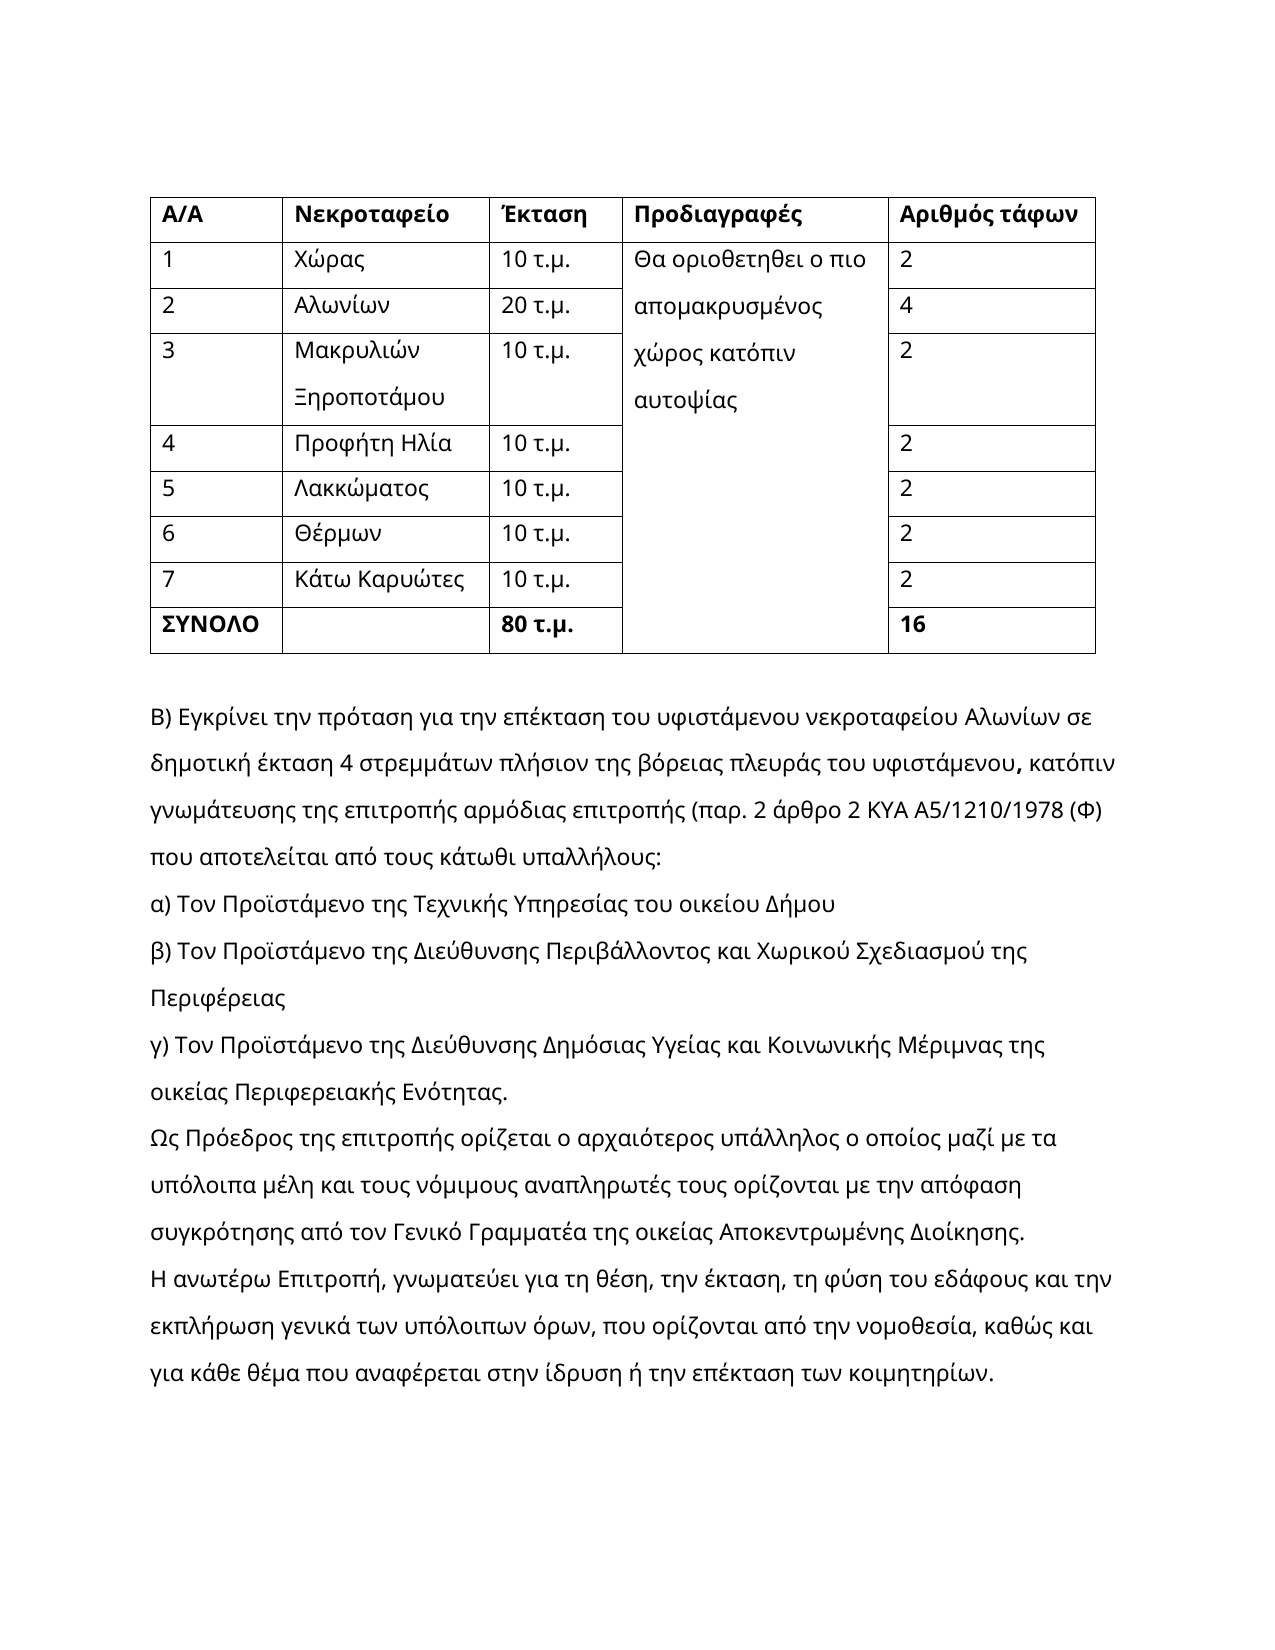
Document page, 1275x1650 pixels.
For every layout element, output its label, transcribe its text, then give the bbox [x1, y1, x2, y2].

table_cell 10 τ.μ. [490, 426, 622, 471]
table_cell 6 [151, 517, 282, 562]
table_cell ΣΥΝΟΛΟ [151, 608, 282, 652]
table_cell 20 τ.μ. [490, 289, 622, 333]
table_cell Λακκώματος [283, 472, 489, 516]
table_cell 2 [151, 289, 282, 333]
table_cell 4 [889, 289, 1095, 333]
table_cell 4 [151, 426, 282, 471]
table_cell Θα οριοθετηθει ο πιο απομακρυσμένος χώρος κατόπιν αυτοψίας [623, 243, 888, 652]
table_cell Μακρυλιών Ξηροποτάμου [283, 334, 489, 425]
table_header Προδιαγραφές [623, 198, 888, 242]
table_cell 2 [889, 243, 1095, 288]
table_cell [283, 608, 489, 652]
table_cell 1 [151, 243, 282, 288]
table_header Α/Α [151, 198, 282, 242]
text γ) Τον Προϊστάμενο της Διεύθυνσης Δημόσιας Υγείας και Κοινωνικής Μέριμνας της οικείας Περιφερειακής Ενότητας. [150, 1028, 1125, 1107]
table_cell Θέρμων [283, 517, 489, 562]
table_header Έκταση [490, 198, 622, 242]
table_cell 2 [889, 426, 1095, 471]
table_cell 80 τ.μ. [490, 608, 622, 652]
table_cell Χώρας [283, 243, 489, 288]
table_cell 7 [151, 563, 282, 607]
table_cell 10 τ.μ. [490, 472, 622, 516]
table_cell 16 [889, 608, 1095, 652]
table_header Νεκροταφείο [283, 198, 489, 242]
table_cell 2 [889, 563, 1095, 607]
table_cell Προφήτη Ηλία [283, 426, 489, 471]
text β) Τον Προϊστάμενο της Διεύθυνσης Περιβάλλοντος και Χωρικού Σχεδιασμού της Περιφέρειας [150, 935, 1125, 1013]
table_cell 10 τ.μ. [490, 563, 622, 607]
table_cell 10 τ.μ. [490, 334, 622, 425]
table_cell 2 [889, 517, 1095, 562]
table_cell 5 [151, 472, 282, 516]
table_cell 2 [889, 472, 1095, 516]
text Ως Πρόεδρος της επιτροπής ορίζεται ο αρχαιότερος υπάλληλος ο οποίος μαζί με τα υπόλοιπα μέλη και τους νόμιμους αναπληρωτές τους ορίζονται με την απόφαση συγκρότησης από τον Γενικό Γραμματέα της οικείας Αποκεντρωμένης Διοίκησης. [150, 1122, 1125, 1247]
table_cell Αλωνίων [283, 289, 489, 333]
text α) Τον Προϊστάμενο της Τεχνικής Υπηρεσίας του οικείου Δήμου [150, 888, 1125, 919]
table_cell 10 τ.μ. [490, 243, 622, 288]
text Η ανωτέρω Επιτροπή, γνωματεύει για τη θέση, την έκταση, τη φύση του εδάφους και την εκπλήρωση γενικά των υπόλοιπων όρων, που ορίζονται από την νομοθεσία, καθώς και για κάθε θέμα που αναφέρεται στην ίδρυση ή την επέκταση των κοιμητηρίων. [150, 1263, 1125, 1388]
table_cell Kάτω Καρυώτες [283, 563, 489, 607]
table_cell 2 [889, 334, 1095, 425]
table_cell 3 [151, 334, 282, 425]
table_header Αριθμός τάφων [889, 198, 1095, 242]
text Β) Εγκρίνει την πρόταση για την επέκταση του υφιστάμενου νεκροταφείου Αλωνίων σε δημοτική έκταση 4 στρεμμάτων πλήσιον της βόρειας πλευράς του υφιστάμενου, κατόπιν γνωμάτευσης της επιτροπής αρμόδιας επιτροπής (παρ. 2 άρθρο 2 ΚΥΑ Α5/1210/1978 (Φ) που αποτελείται από τους κάτωθι υπαλλήλους: [150, 700, 1125, 872]
table_cell 10 τ.μ. [490, 517, 622, 562]
